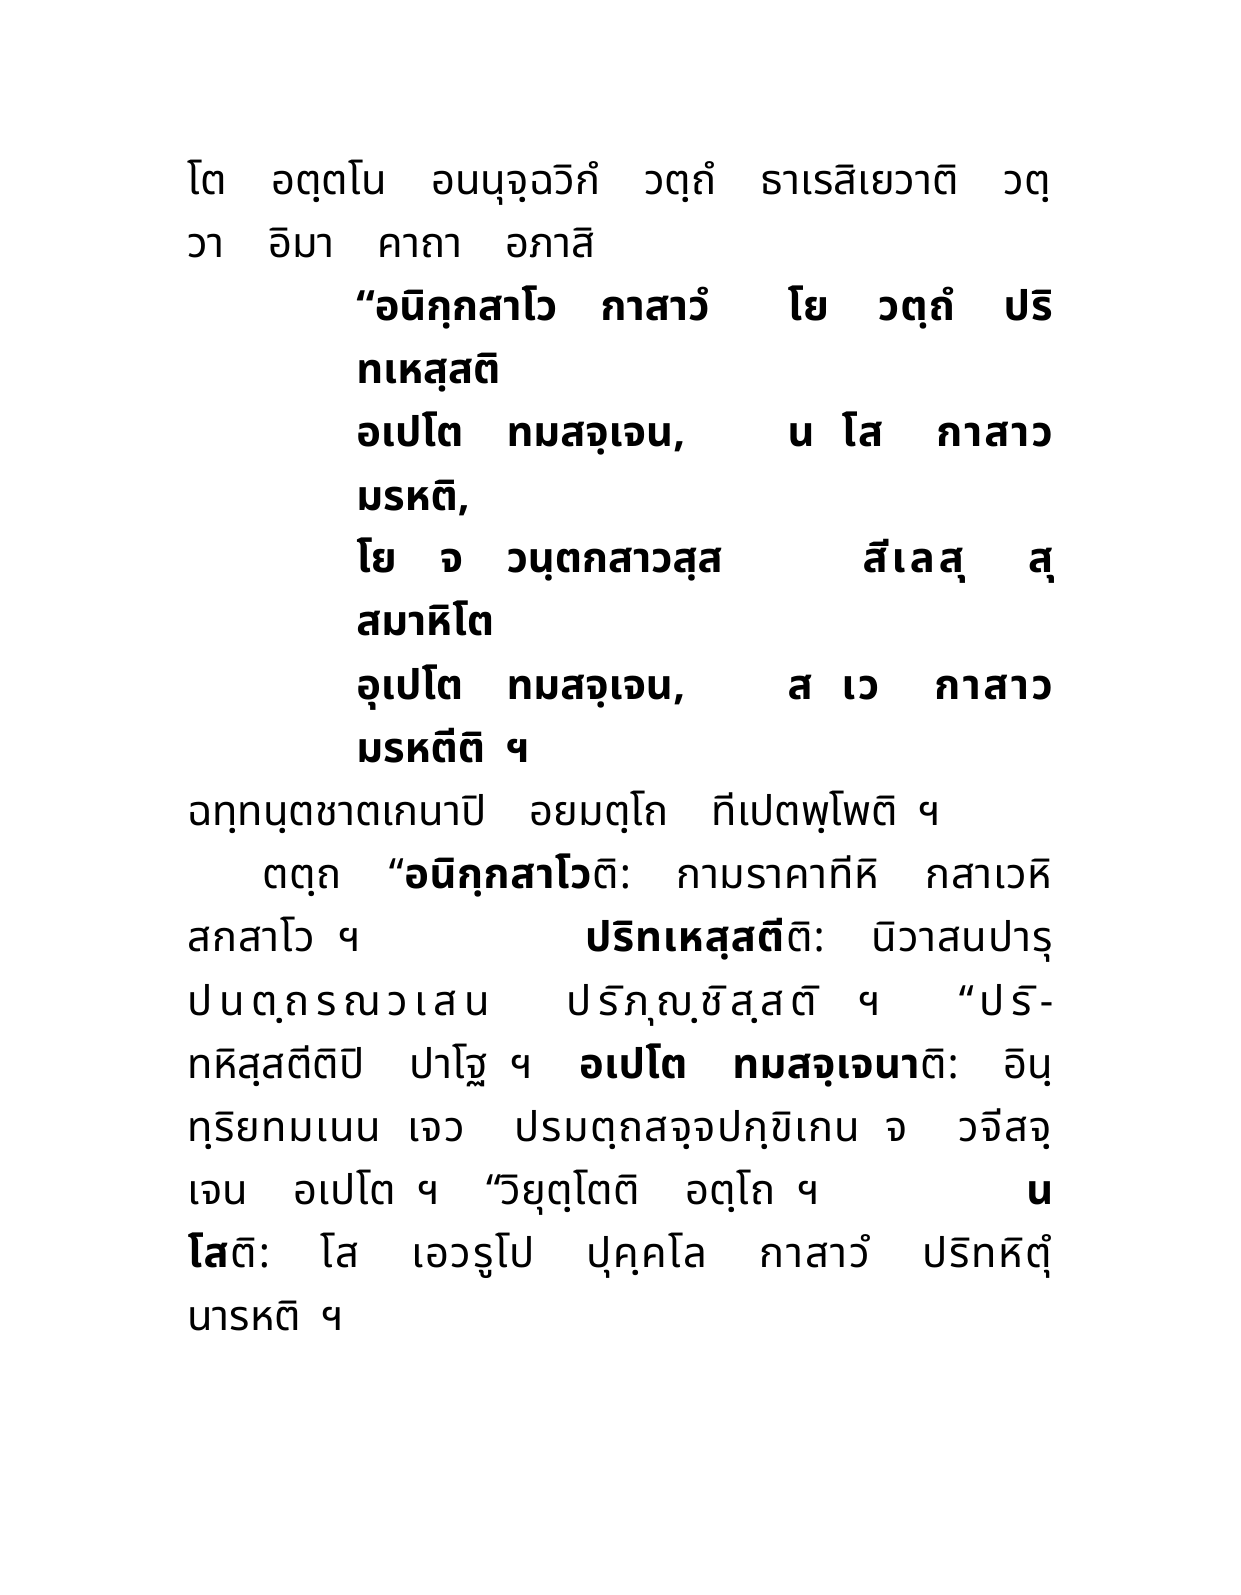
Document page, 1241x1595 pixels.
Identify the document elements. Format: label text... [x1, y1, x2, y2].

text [187, 150, 1053, 276]
text อุเปโต ทมสจฺเจน, ส เว กาสาวมรหตีติ ฯ [356, 654, 1053, 781]
text ตตฺถ “อนิกฺกสาโวติ: กามราคาทีหิ กสาเวหิ สกสาโว ฯ ปริทเหสฺสตีติ: นิวาสนปารุปนตฺถรณวเสน ปริภุญฺชิสฺสติ ฯ “ปริ- ทหิสฺสตีติปิ ปาโฐ ฯ อเปโต ทมสจฺเจนาติ: อินฺทฺริยทมเนน เจว ปรมตฺถสจฺจปกฺขิเกน จ วจีสจฺเจน อเปโต ฯ “วิยุตฺโตติ อตฺโถ ฯ น โสติ: โส เอวรูโป ปุคฺคโล กาสาวํ ปริทหิตุํ นารหติ ฯ [187, 844, 1053, 1349]
text โย จ วนฺตกสาวสฺส สีเลสุ สุสมาหิโต [356, 529, 1053, 654]
text “อนิกฺกสาโว กาสาวํ โย วตฺถํ ปริทเหสฺสติ [356, 276, 1053, 402]
text ฉทฺทนฺตชาตเกนาปิ อยมตฺโถ ทีเปตพฺโพติ ฯ [187, 781, 1053, 844]
text อเปโต ทมสจฺเจน, น โส กาสาวมรหติ, [356, 402, 1053, 529]
